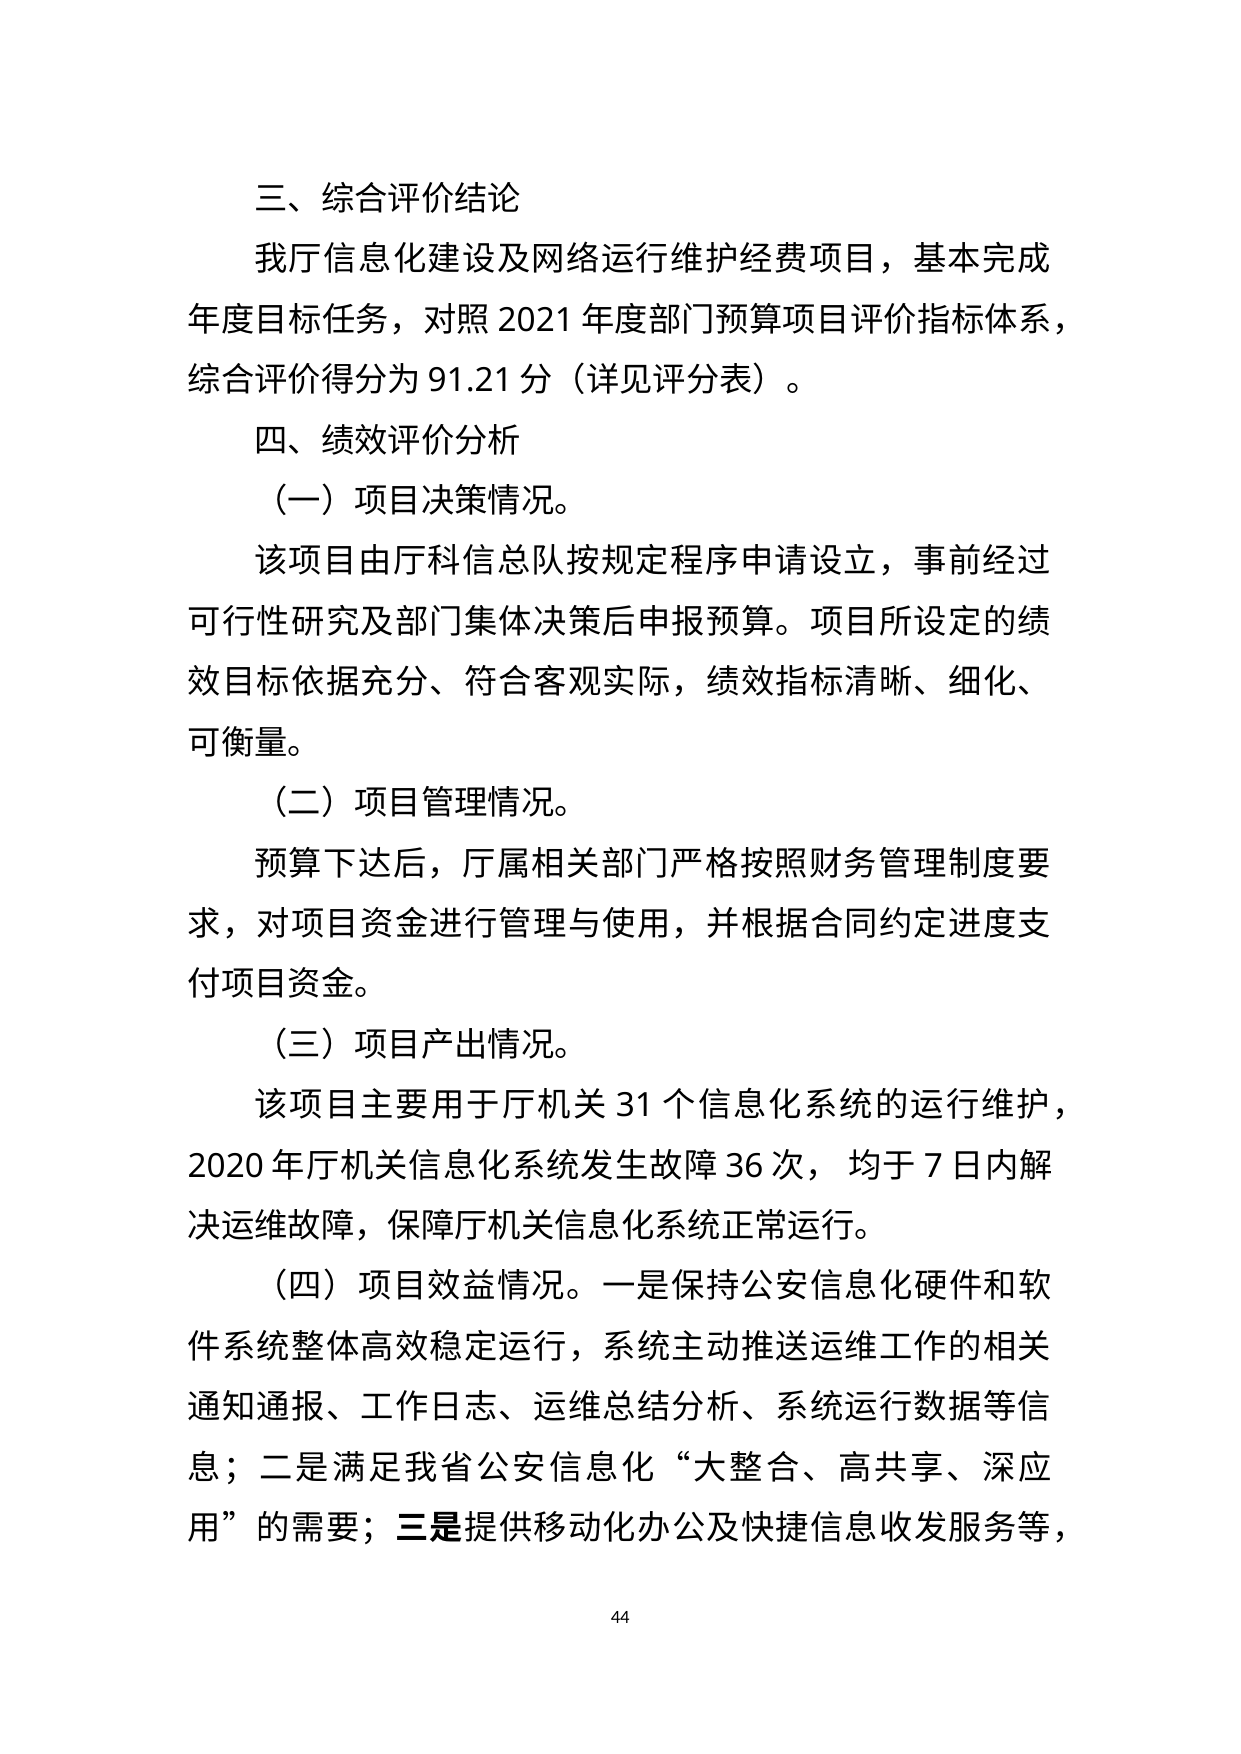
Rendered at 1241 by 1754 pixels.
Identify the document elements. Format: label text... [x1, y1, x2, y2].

text 我厅信息化建设及网络运行维护经费项目，基本完成年度目标任务，对照2021年度部门预算项目评价指标体系，综合评价得分为91.21分（详见评分表）。 [187, 222, 1053, 404]
text （二）项目管理情况。 [187, 766, 1053, 827]
text 该项目主要用于厅机关31个信息化系统的运行维护，2020年厅机关信息化系统发生故障36次， 均于7日内解决运维故障，保障厅机关信息化系统正常运行。 [187, 1068, 1053, 1249]
text 预算下达后，厅属相关部门严格按照财务管理制度要求，对项目资金进行管理与使用，并根据合同约定进度支付项目资金。 [187, 827, 1053, 1008]
text （三）项目产出情况。 [187, 1008, 1053, 1068]
text 四、绩效评价分析 [187, 404, 1053, 464]
text 三、综合评价结论 [187, 162, 1053, 222]
text 该项目由厅科信总队按规定程序申请设立，事前经过可行性研究及部门集体决策后申报预算。项目所设定的绩效目标依据充分、符合客观实际，绩效指标清晰、细化、可衡量。 [187, 524, 1053, 766]
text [187, 1249, 1053, 1552]
text （一）项目决策情况。 [187, 464, 1053, 524]
